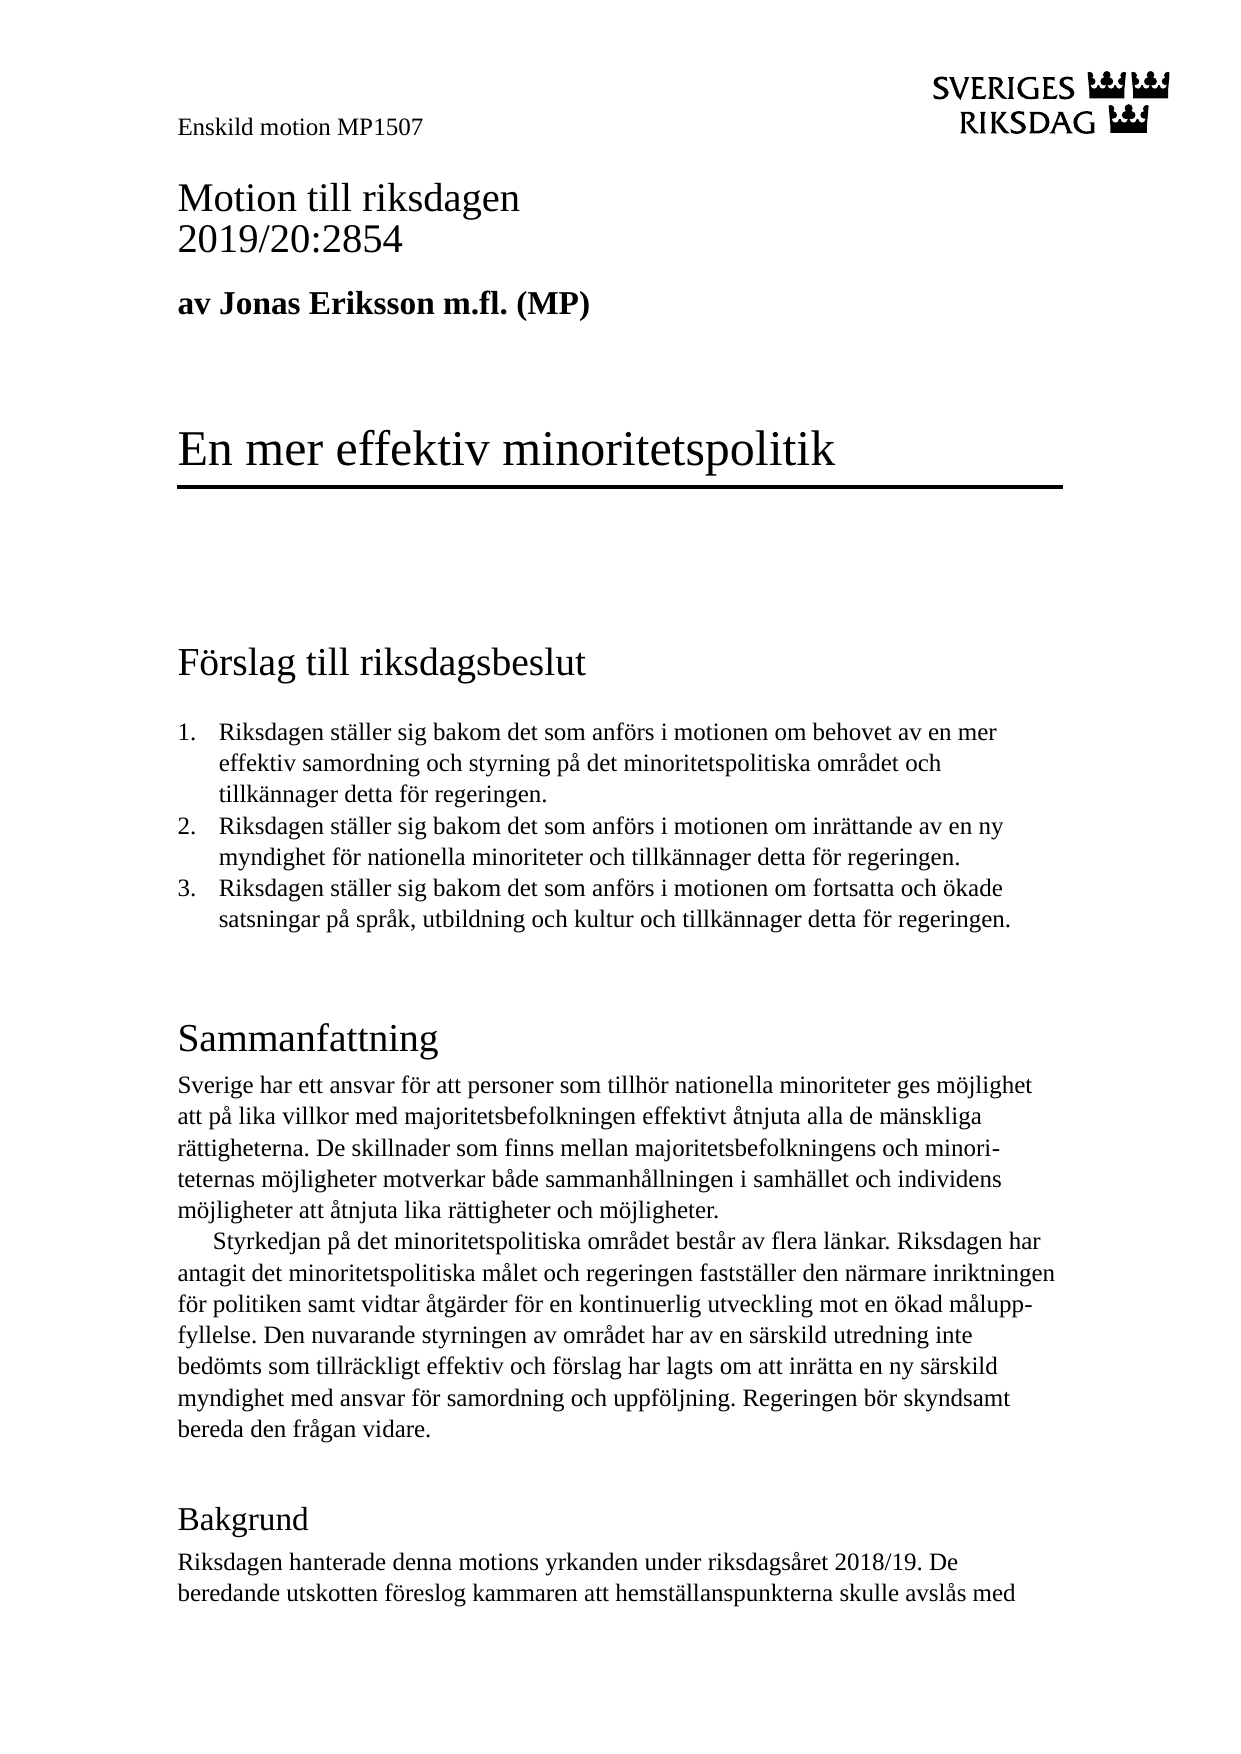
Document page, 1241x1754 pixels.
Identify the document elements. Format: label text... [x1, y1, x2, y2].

text Sverige har ett ansvar för att personer som tillhör nationella minoriteter ges möjlighet att på lika villkor med majoritetsbefolkningen effektivt åtnjuta alla de mänskliga rättigheterna. De skillnader som finns mellan majoritetsbefolkningens och minoriteternas möjligheter motverkar både sammanhållningen i samhället och individens möjligheter att åtnjuta lika rättigheter och möjligheter. [177, 1068, 1063, 1224]
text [177, 1545, 1063, 1607]
subtitle Bakgrund [177, 1505, 1063, 1536]
text Styrkedjan på det minoritetspolitiska området består av flera länkar. Riksdagen har antagit det minoritetspolitiska målet och regeringen fastställer den närmare inriktningen för politiken samt vidtar åtgärder för en kontinuerlig utveckling mot en ökad måluppfyllelse. Den nuvarande styrningen av området har av en särskild utredning inte bedömts som tillräckligt effektiv och förslag har lagts om att inrätta en ny särskild myndighet med ansvar för samordning och uppföljning. Regeringen bör skyndsamt bereda den frågan vidare. [177, 1224, 1063, 1443]
